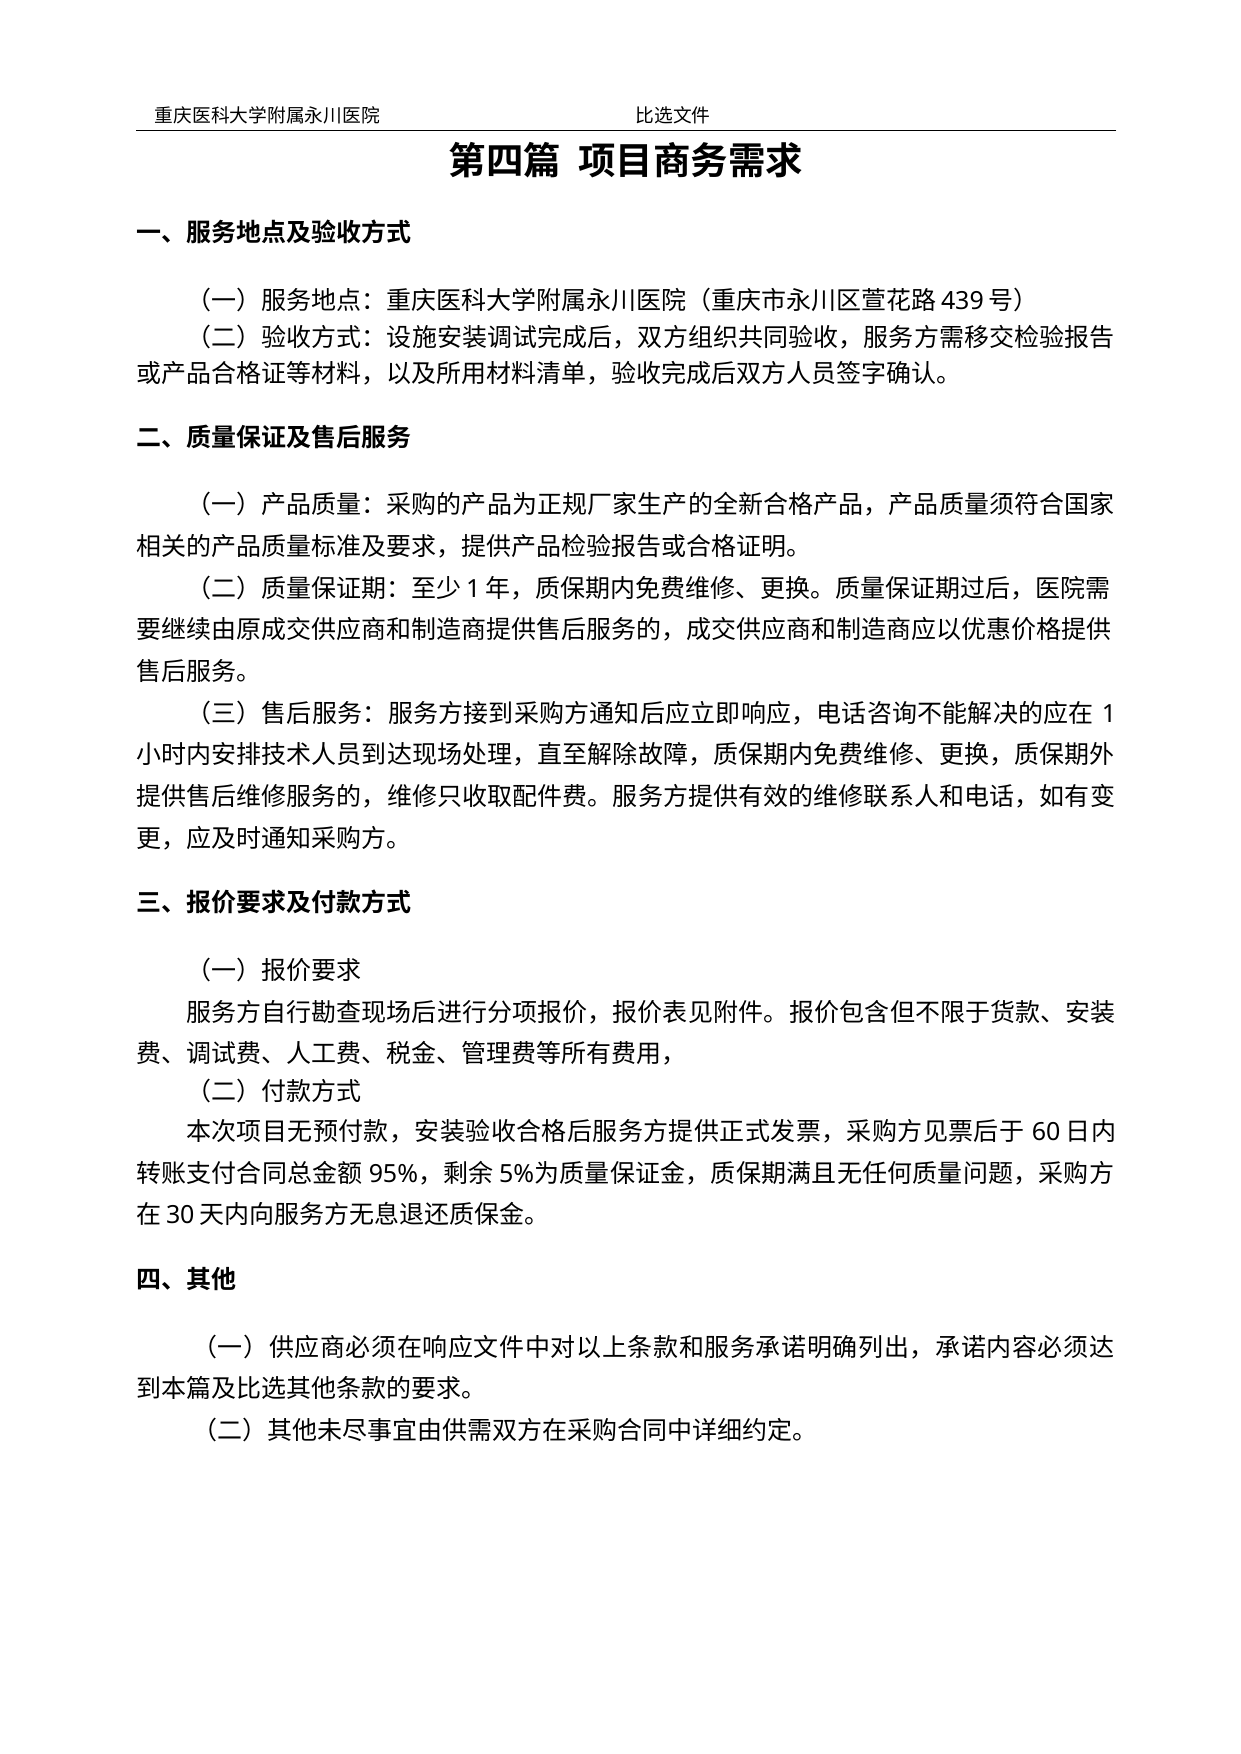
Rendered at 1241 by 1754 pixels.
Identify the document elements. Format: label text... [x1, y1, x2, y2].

subtitle 四、其他 [136, 1259, 1116, 1296]
text （二）付款方式 [136, 1071, 1116, 1107]
text 服务方自行勘查现场后进行分项报价，报价表见附件。报价包含但不限于货款、安装费、调试费、人工费、税金、管理费等所有费用， [136, 988, 1116, 1071]
text （一）产品质量：采购的产品为正规厂家生产的全新合格产品，产品质量须符合国家相关的产品质量标准及要求，提供产品检验报告或合格证明。 [136, 481, 1116, 564]
subtitle （二）验收方式：设施安装调试完成后，双方组织共同验收，服务方需移交检验报告或产品合格证等材料，以及所用材料清单，验收完成后双方人员签字确认。 [136, 318, 1116, 390]
subtitle 二、质量保证及售后服务 [136, 417, 1116, 453]
subtitle 第四篇 项目商务需求 [136, 131, 1116, 186]
subtitle 三、报价要求及付款方式 [136, 883, 1116, 919]
text （一）报价要求 [136, 946, 1116, 988]
text （二）其他未尽事宜由供需双方在采购合同中详细约定。 [136, 1406, 1116, 1448]
text （二）质量保证期：至少1年，质保期内免费维修、更换。质量保证期过后，医院需要继续由原成交供应商和制造商提供售后服务的，成交供应商和制造商应以优惠价格提供售后服务。 [136, 564, 1116, 689]
subtitle 一、服务地点及验收方式 [136, 213, 1116, 249]
text （一）供应商必须在响应文件中对以上条款和服务承诺明确列出，承诺内容必须达到本篇及比选其他条款的要求。 [136, 1323, 1116, 1406]
text 本次项目无预付款，安装验收合格后服务方提供正式发票，采购方见票后于60日内转账支付合同总金额95%，剩余5%为质量保证金，质保期满且无任何质量问题，采购方在30天内向服务方无息退还质保金。 [136, 1107, 1116, 1232]
text （三）售后服务：服务方接到采购方通知后应立即响应，电话咨询不能解决的应在1小时内安排技术人员到达现场处理，直至解除故障，质保期内免费维修、更换，质保期外提供售后维修服务的，维修只收取配件费。服务方提供有效的维修联系人和电话，如有变更，应及时通知采购方。 [136, 689, 1116, 856]
text （一）服务地点：重庆医科大学附属永川医院（重庆市永川区萱花路439号） [136, 276, 1116, 318]
